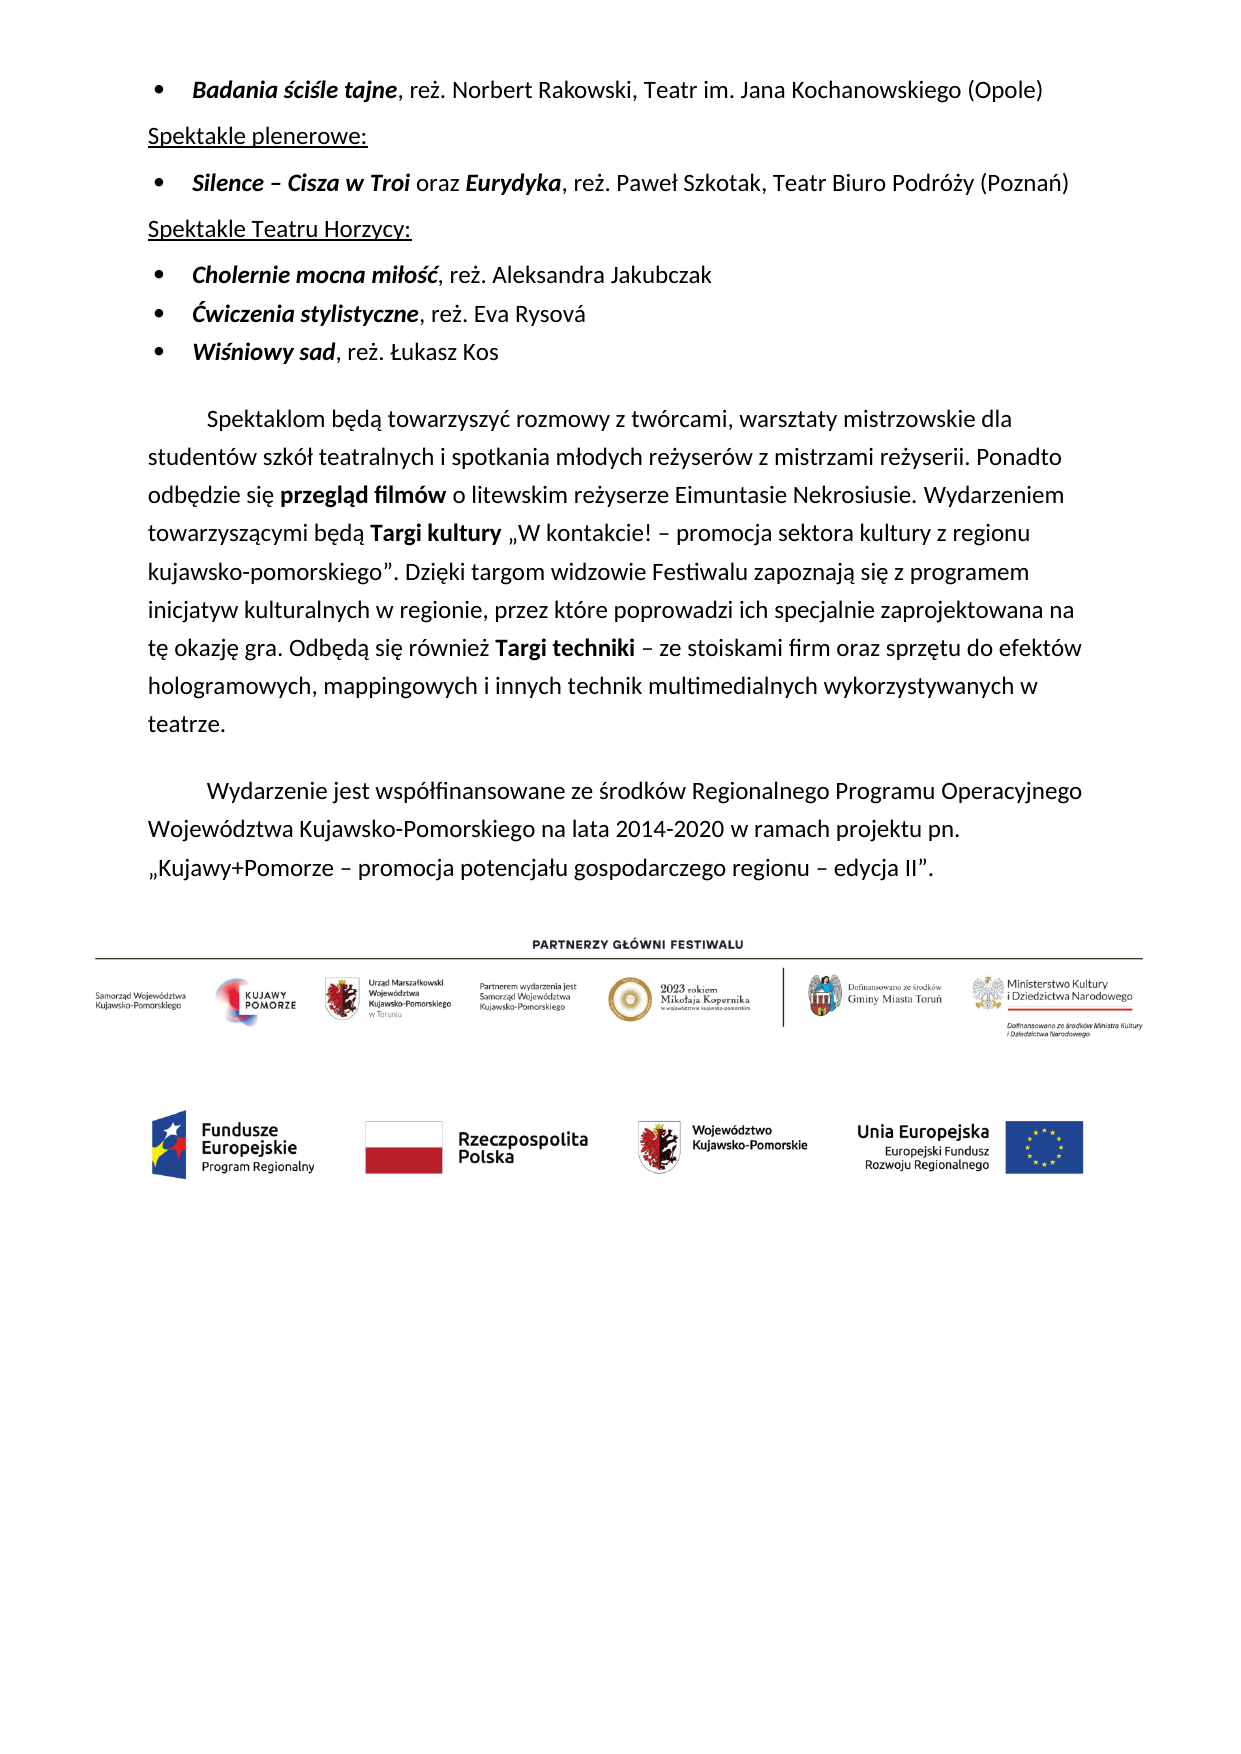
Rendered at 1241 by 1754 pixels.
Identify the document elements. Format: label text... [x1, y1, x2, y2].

text Spektakle plenerowe: [148, 120, 1093, 151]
list Wiśniowy sad, reż. Łukasz Kos [154, 336, 1093, 366]
text Spektaklom będą towarzyszyć rozmowy z twórcami, warsztaty mistrzowskie dla studentów szkół teatralnych i spotkania młodych reżyserów z mistrzami reżyserii. Ponadto odbędzie się przegląd filmów o litewskim reżyserze Eimuntasie Nekrosiusie. Wydarzeniem towarzyszącymi będą Targi kultury „W kontakcie! – promocja sektora kultury z regionu kujawsko-pomorskiego”. Dzięki targom widzowie Festiwalu zapoznają się z programem inicjatyw kulturalnych w regionie, przez które poprowadzi ich specjalnie zaprojektowana na tę okazję gra. Odbędą się również Targi techniki – ze stoiskami firm oraz sprzętu do efektów hologramowych, mappingowych i innych technik multimedialnych wykorzystywanych w teatrze. [148, 403, 1093, 739]
picture [73, 919, 1164, 1048]
text Wydarzenie jest współfinansowane ze środków Regionalnego Programu Operacyjnego Województwa Kujawsko-Pomorskiego na lata 2014-2020 w ramach projektu pn. „Kujawy+Pomorze – promocja potencjału gospodarczego regionu – edycja II”. [148, 776, 1093, 882]
text Spektakle Teatru Horzycy: [148, 213, 1093, 244]
picture [73, 1083, 1154, 1223]
list Ćwiczenia stylistyczne, reż. Eva Rysová [154, 298, 1093, 328]
list Cholernie mocna miłość, reż. Aleksandra Jakubczak [154, 260, 1093, 290]
list Silence – Cisza w Troi oraz Eurydyka, reż. Paweł Szkotak, Teatr Biuro Podróży (Poznań) [154, 167, 1093, 197]
list Badania ściśle tajne, reż. Norbert Rakowski, Teatr im. Jana Kochanowskiego (Opole) [154, 74, 1093, 104]
